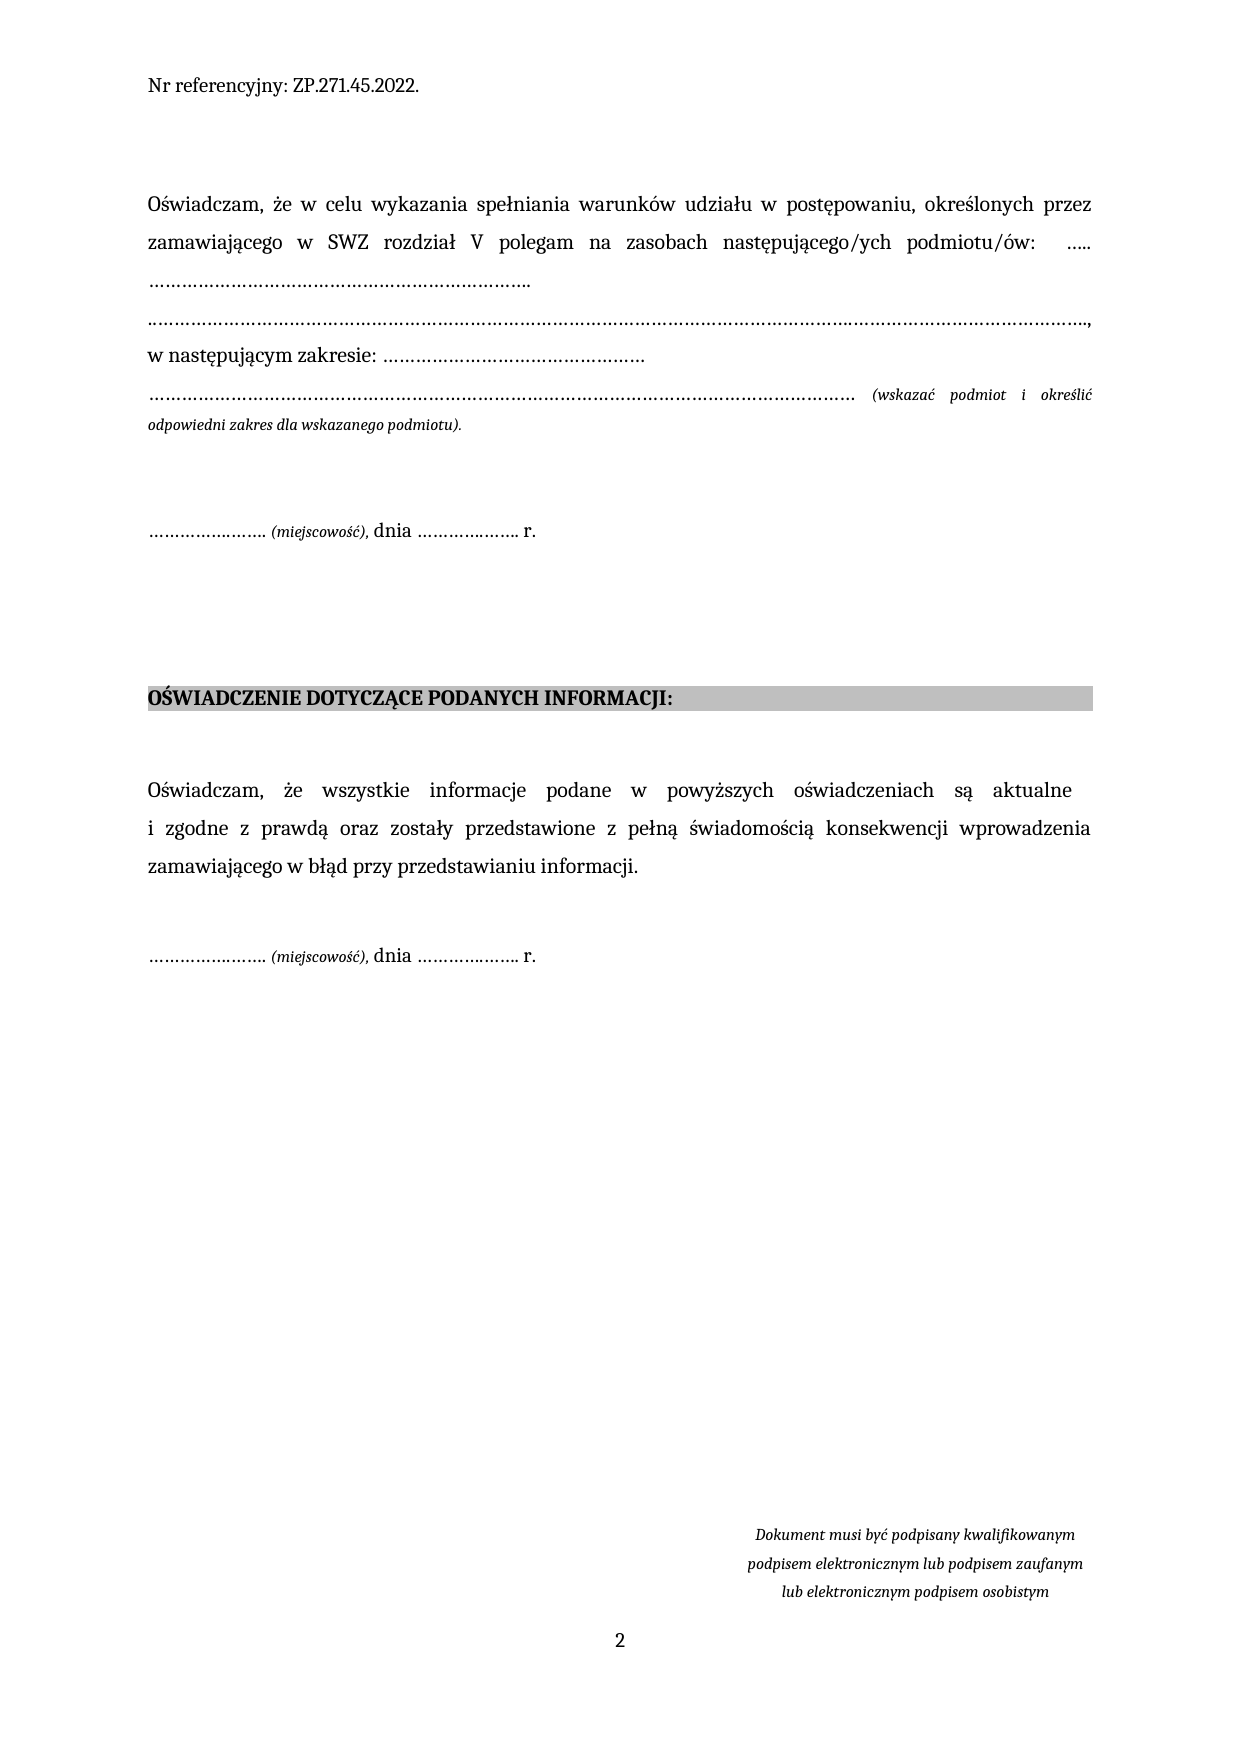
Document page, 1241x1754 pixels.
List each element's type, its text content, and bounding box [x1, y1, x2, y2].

text Oświadczam, że w celu wykazania spełniania warunków udziału w postępowaniu, określonych przez zamawiającego w SWZ rozdział V polegam na zasobach następującego/ych podmiotu/ów: …..……………………………………………………………. [148, 192, 1093, 293]
text …………….……. (miejscowość), dnia ………….……. r. [148, 518, 1093, 542]
text ………………………………………………………………………………………………………………… (wskazać podmiot i określić odpowiedni zakres dla wskazanego podmiotu). [148, 381, 1093, 435]
text …………….……. (miejscowość), dnia ………….……. r. [148, 944, 1093, 968]
text ..……………………………………………………………………………………………………………….……………………………………., w następującym zakresie: ………………………………………… [148, 305, 1093, 368]
text Oświadczam, że wszystkie informacje podane w powyższych oświadczeniach są aktualne i zgodne z prawdą oraz zostały przedstawione z pełną świadomością konsekwencji wprowadzenia zamawiającego w błąd przy przedstawianiu informacji. [148, 778, 1093, 879]
text OŚWIADCZENIE DOTYCZĄCE PODANYCH INFORMACJI: [148, 686, 1093, 711]
